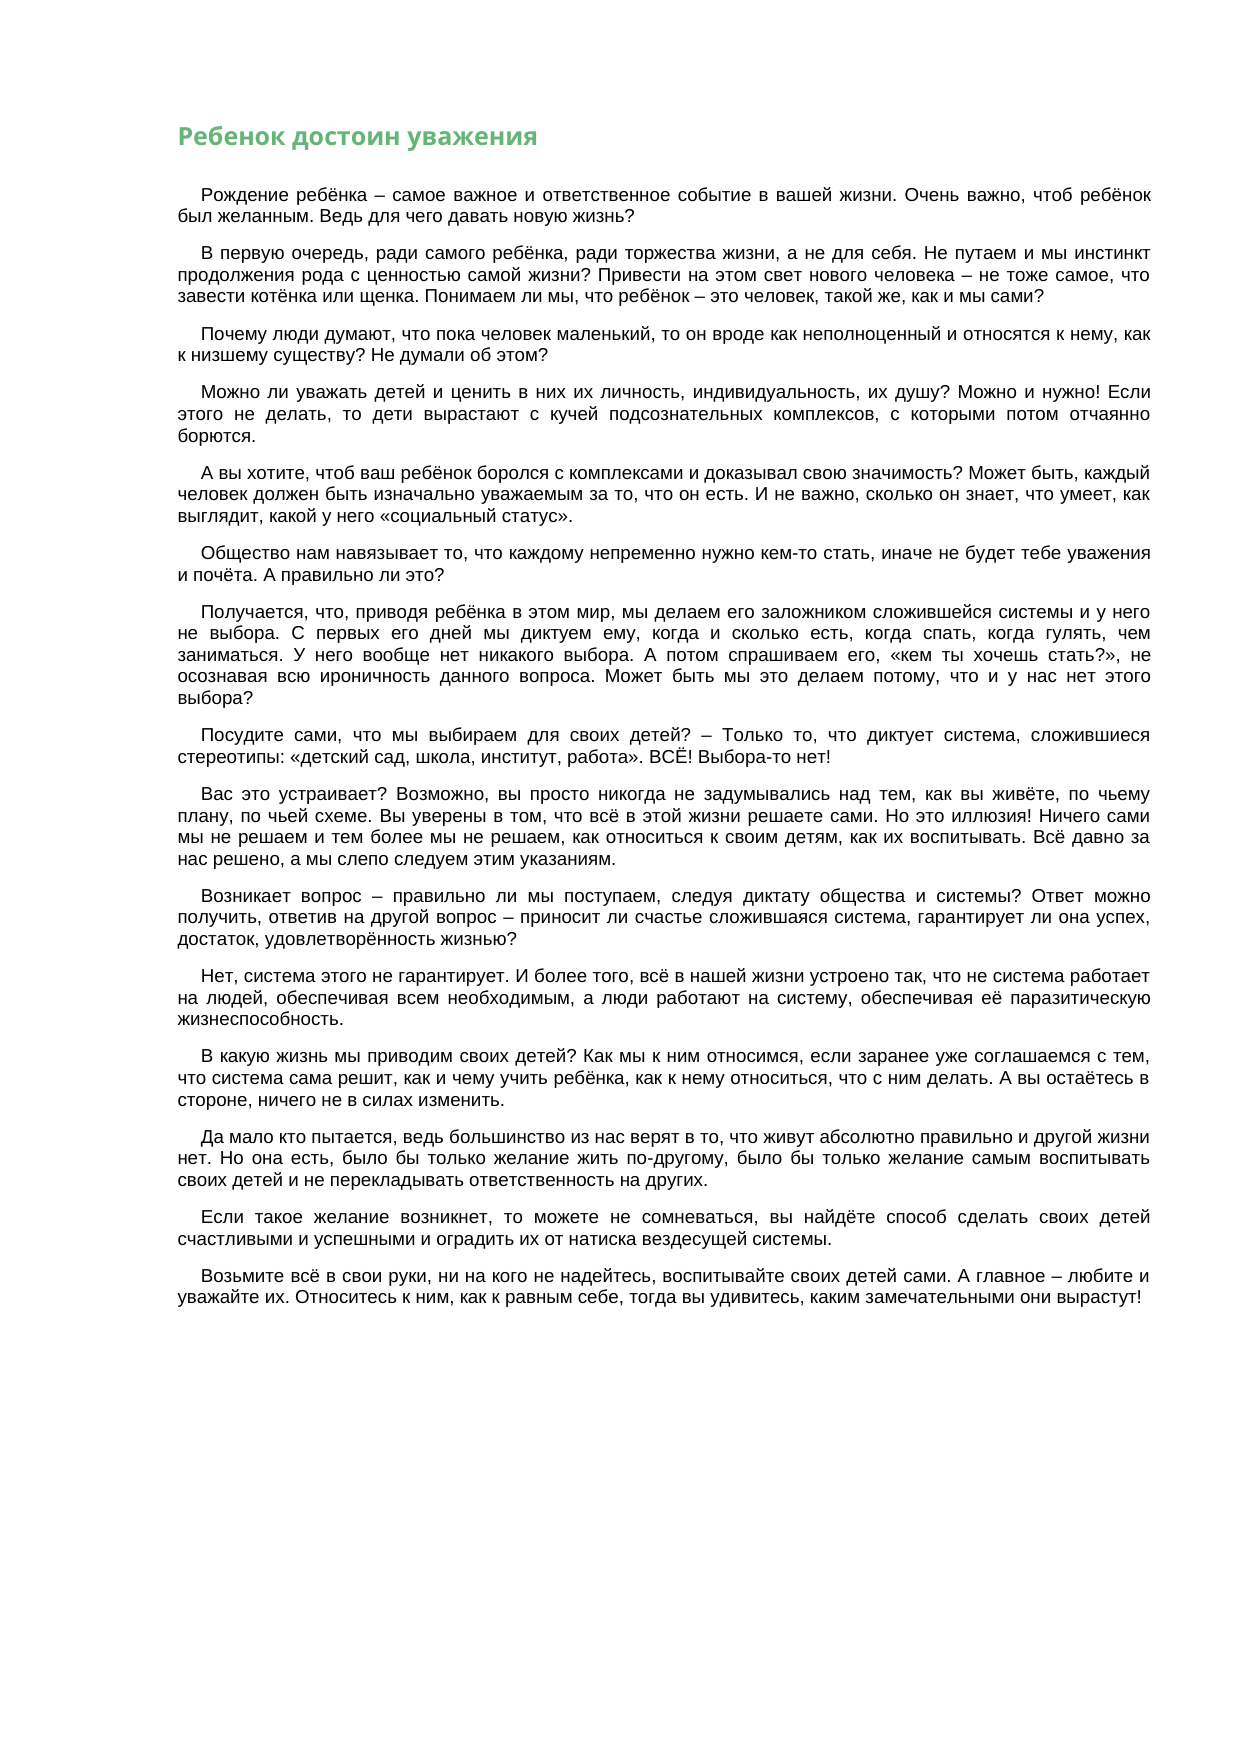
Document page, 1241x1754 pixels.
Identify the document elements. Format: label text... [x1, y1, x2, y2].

text Рождение ребёнка – самое важное и ответственное событие в вашей жизни. Очень важно, чтоб ребёнок был желанным. Ведь для чего давать новую жизнь? [177, 183, 1152, 227]
text Да мало кто пытается, ведь большинство из нас верят в то, что живут абсолютно правильно и другой жизни нет. Но она есть, было бы только желание жить по-другому, было бы только желание самым воспитывать своих детей и не перекладывать ответственность на других. [177, 1126, 1152, 1190]
text В первую очередь, ради самого ребёнка, ради торжества жизни, а не для себя. Не путаем и мы инстинкт продолжения рода с ценностью самой жизни? Привести на этом свет нового человека – не тоже самое, что завести котёнка или щенка. Понимаем ли мы, что ребёнок – это человек, такой же, как и мы сами? [177, 242, 1152, 307]
text Вас это устраивает? Возможно, вы просто никогда не задумывались над тем, как вы живёте, по чьему плану, по чьей схеме. Вы уверены в том, что всё в этой жизни решаете сами. Но это иллюзия! Ничего сами мы не решаем и тем более мы не решаем, как относиться к своим детям, как их воспитывать. Всё давно за нас решено, а мы слепо следуем этим указаниям. [177, 783, 1152, 869]
text А вы хотите, чтоб ваш ребёнок боролся с комплексами и доказывал свою значимость? Может быть, каждый человек должен быть изначально уважаемым за то, что он есть. И не важно, сколько он знает, что умеет, как выглядит, какой у него «социальный статус». [177, 462, 1152, 526]
text Возьмите всё в свои руки, ни на кого не надейтесь, воспитывайте своих детей сами. А главное – любите и уважайте их. Относитесь к ним, как к равным себе, тогда вы удивитесь, каким замечательными они вырастут! [177, 1265, 1152, 1308]
text Нет, система этого не гарантирует. И более того, всё в нашей жизни устроено так, что не система работает на людей, обеспечивая всем необходимым, а люди работают на систему, обеспечивая её паразитическую жизнеспособность. [177, 965, 1152, 1030]
text Возникает вопрос – правильно ли мы поступаем, следуя диктату общества и системы? Ответ можно получить, ответив на другой вопрос – приносит ли счастье сложившаяся система, гарантирует ли она успех, достаток, удовлетворённость жизнью? [177, 885, 1152, 949]
text Если такое желание возникнет, то можете не сомневаться, вы найдёте способ сделать своих детей счастливыми и успешными и оградить их от натиска вездесущей системы. [177, 1206, 1152, 1249]
text Общество нам навязывает то, что каждому непременно нужно кем-то стать, иначе не будет тебе уважения и почёта. А правильно ли это? [177, 542, 1152, 585]
text Получается, что, приводя ребёнка в этом мир, мы делаем его заложником сложившейся системы и у него не выбора. С первых его дней мы диктуем ему, когда и сколько есть, когда спать, когда гулять, чем заниматься. У него вообще нет никакого выбора. А потом спрашиваем его, «кем ты хочешь стать?», не осознавая всю ироничность данного вопроса. Может быть мы это делаем потому, что и у нас нет этого выбора? [177, 601, 1152, 708]
text Посудите сами, что мы выбираем для своих детей? – Только то, что диктует система, сложившиеся стереотипы: «детский сад, школа, институт, работа». ВСЁ! Выбора-то нет! [177, 724, 1152, 767]
text Можно ли уважать детей и ценить в них их личность, индивидуальность, их душу? Можно и нужно! Если этого не делать, то дети вырастают с кучей подсознательных комплексов, с которыми потом отчаянно борются. [177, 381, 1152, 446]
text Почему люди думают, что пока человек маленький, то он вроде как неполноценный и относятся к нему, как к низшему существу? Не думали об этом? [177, 322, 1152, 366]
text Ребенок достоин уважения [177, 118, 1003, 152]
text В какую жизнь мы приводим своих детей? Как мы к ним относимся, если заранее уже соглашаемся с тем, что система сама решит, как и чему учить ребёнка, как к нему относиться, что с ним делать. А вы остаётесь в стороне, ничего не в силах изменить. [177, 1045, 1152, 1110]
